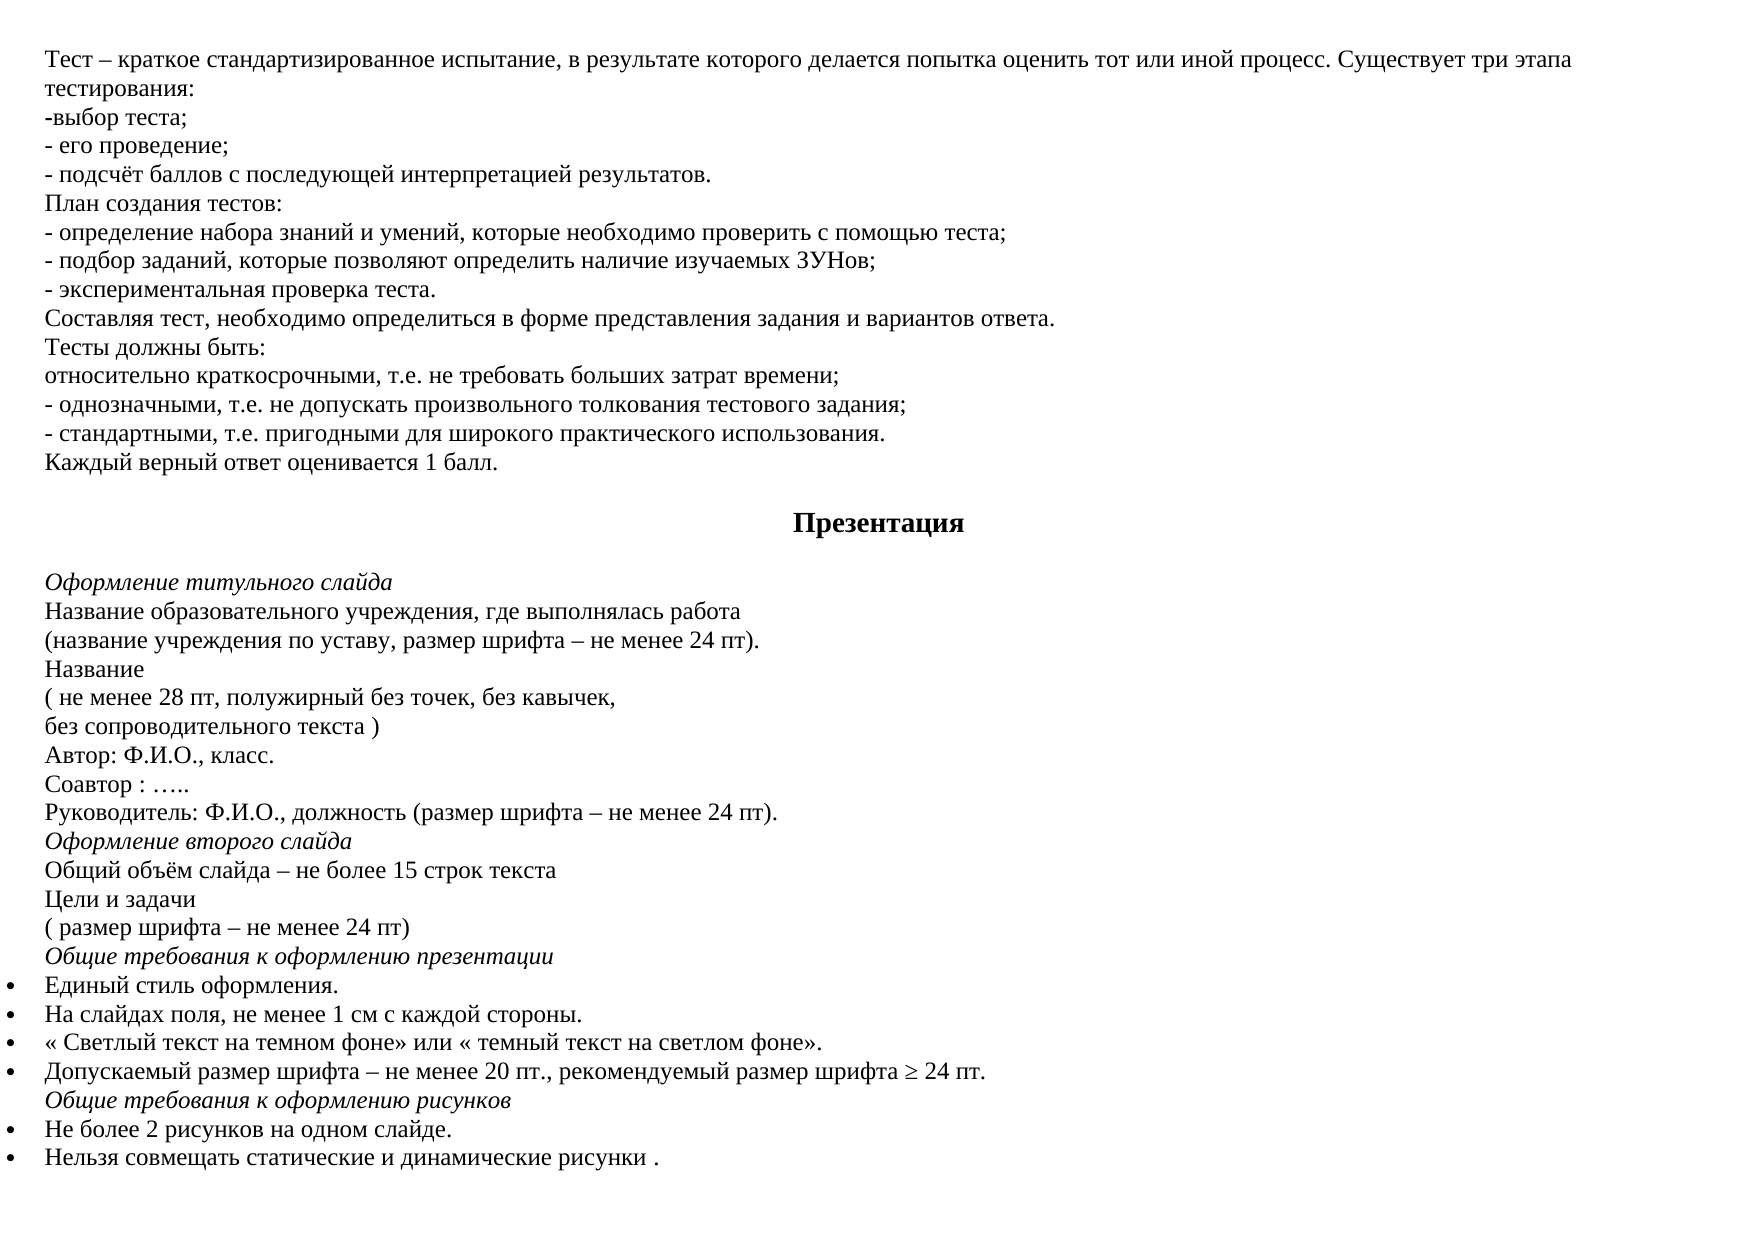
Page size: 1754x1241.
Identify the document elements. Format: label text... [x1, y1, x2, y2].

text - подсчёт баллов с последующей интерпретацией результатов. [44, 159, 1713, 188]
text Общие требования к оформлению презентации [44, 941, 1713, 970]
text План создания тестов: [44, 188, 1713, 217]
text без сопроводительного текста ) [44, 711, 1713, 740]
text (название учреждения по уставу, размер шрифта – не менее 24 пт). [44, 625, 1713, 654]
text Цели и задачи [44, 884, 1713, 912]
list Нельзя совмещать статические и динамические рисунки . [7, 1142, 1713, 1171]
text относительно краткосрочными, т.е. не требовать больших затрат времени; [44, 361, 1713, 389]
text -выбор теста; [44, 102, 1713, 131]
text Тест – краткое стандартизированное испытание, в результате которого делается попытка оценить тот или иной процесс. Существует три этапа тестирования: [44, 44, 1713, 102]
text Соавтор : ….. [44, 769, 1713, 797]
text - подбор заданий, которые позволяют определить наличие изучаемых ЗУНов; [44, 246, 1713, 274]
text ( размер шрифта – не менее 24 пт) [44, 912, 1713, 941]
text - однозначными, т.е. не допускать произвольного толкования тестового задания; [44, 389, 1713, 418]
text Название [44, 654, 1713, 682]
text - определение набора знаний и умений, которые необходимо проверить с помощью теста; [44, 217, 1713, 246]
text - стандартными, т.е. пригодными для широкого практического использования. [44, 418, 1713, 447]
text Название образовательного учреждения, где выполнялась работа [44, 596, 1713, 625]
text Руководитель: Ф.И.О., должность (размер шрифта – не менее 24 пт). [44, 797, 1713, 826]
text Оформление титульного слайда [44, 567, 1713, 596]
list Единый стиль оформления. [7, 970, 1713, 999]
text Тесты должны быть: [44, 332, 1713, 361]
text Общие требования к оформлению рисунков [44, 1085, 1713, 1114]
text - экспериментальная проверка теста. [44, 274, 1713, 303]
text - его проведение; [44, 131, 1713, 159]
text Составляя тест, необходимо определиться в форме представления задания и вариантов ответа. [44, 303, 1713, 332]
list Допускаемый размер шрифта – не менее 20 пт., рекомендуемый размер шрифта ≥ 24 пт. [7, 1056, 1713, 1085]
list Не более 2 рисунков на одном слайде. [7, 1114, 1713, 1142]
list На слайдах поля, не менее 1 см с каждой стороны. [7, 999, 1713, 1027]
text Оформление второго слайда [44, 826, 1713, 855]
text ( не менее 28 пт, полужирный без точек, без кавычек, [44, 682, 1713, 711]
text Каждый верный ответ оценивается 1 балл. [44, 447, 1713, 476]
text Общий объём слайда – не более 15 строк текста [44, 855, 1713, 884]
text Автор: Ф.И.О., класс. [44, 740, 1713, 769]
list « Светлый текст на темном фоне» или « темный текст на светлом фоне». [7, 1027, 1713, 1056]
text Презентация [44, 505, 1713, 538]
